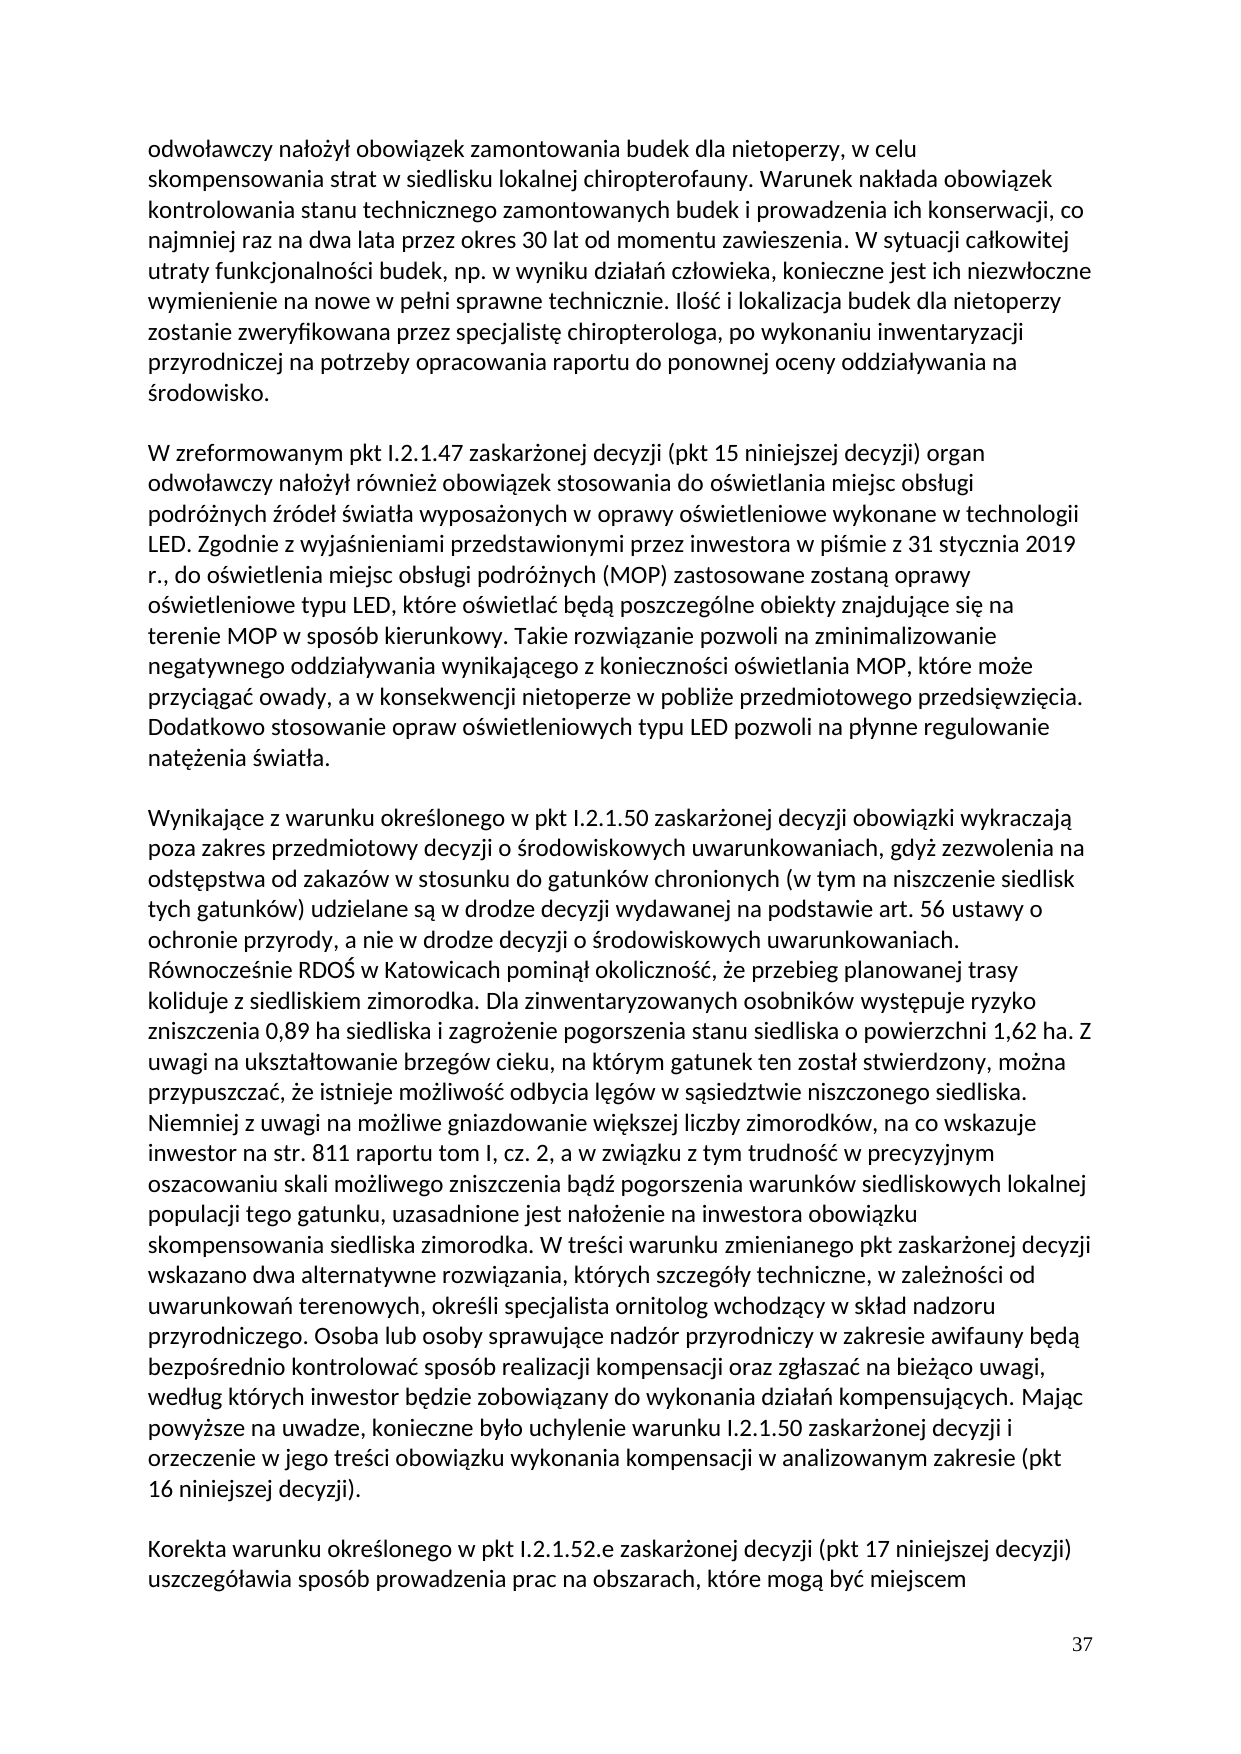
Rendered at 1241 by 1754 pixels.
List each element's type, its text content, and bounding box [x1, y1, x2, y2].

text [148, 1533, 1092, 1594]
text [148, 133, 1092, 408]
text Wynikające z warunku określonego w pkt I.2.1.50 zaskarżonej decyzji obowiązki wykraczają poza zakres przedmiotowy decyzji o środowiskowych uwarunkowaniach, gdyż zezwolenia na odstępstwa od zakazów w stosunku do gatunków chronionych (w tym na niszczenie siedlisk tych gatunków) udzielane są w drodze decyzji wydawanej na podstawie art. 56 ustawy o ochronie przyrody, a nie w drodze decyzji o środowiskowych uwarunkowaniach. Równocześnie RDOŚ w Katowicach pominął okoliczność, że przebieg planowanej trasy koliduje z siedliskiem zimorodka. Dla zinwentaryzowanych osobników występuje ryzyko zniszczenia 0,89 ha siedliska i zagrożenie pogorszenia stanu siedliska o powierzchni 1,62 ha. Z uwagi na ukształtowanie brzegów cieku, na którym gatunek ten został stwierdzony, można przypuszczać, że istnieje możliwość odbycia lęgów w sąsiedztwie niszczonego siedliska. Niemniej z uwagi na możliwe gniazdowanie większej liczby zimorodków, na co wskazuje inwestor na str. 811 raportu tom I, cz. 2, a w związku z tym trudność w precyzyjnym oszacowaniu skali możliwego zniszczenia bądź pogorszenia warunków siedliskowych lokalnej populacji tego gatunku, uzasadnione jest nałożenie na inwestora obowiązku skompensowania siedliska zimorodka. W treści warunku zmienianego pkt zaskarżonej decyzji wskazano dwa alternatywne rozwiązania, których szczegóły techniczne, w zależności od uwarunkowań terenowych, określi specjalista ornitolog wchodzący w skład nadzoru przyrodniczego. Osoba lub osoby sprawujące nadzór przyrodniczy w zakresie awifauny będą bezpośrednio kontrolować sposób realizacji kompensacji oraz zgłaszać na bieżąco uwagi, według których inwestor będzie zobowiązany do wykonania działań kompensujących. Mając powyższe na uwadze, konieczne było uchylenie warunku I.2.1.50 zaskarżonej decyzji i orzeczenie w jego treści obowiązku wykonania kompensacji w analizowanym zakresie (pkt 16 niniejszej decyzji). [148, 802, 1092, 1504]
text W zreformowanym pkt I.2.1.47 zaskarżonej decyzji (pkt 15 niniejszej decyzji) organ odwoławczy nałożył również obowiązek stosowania do oświetlania miejsc obsługi podróżnych źródeł światła wyposażonych w oprawy oświetleniowe wykonane w technologii LED. Zgodnie z wyjaśnieniami przedstawionymi przez inwestora w piśmie z 31 stycznia 2019 r., do oświetlenia miejsc obsługi podróżnych (MOP) zastosowane zostaną oprawy oświetleniowe typu LED, które oświetlać będą poszczególne obiekty znajdujące się na terenie MOP w sposób kierunkowy. Takie rozwiązanie pozwoli na zminimalizowanie negatywnego oddziaływania wynikającego z konieczności oświetlania MOP, które może przyciągać owady, a w konsekwencji nietoperze w pobliże przedmiotowego przedsięwzięcia. Dodatkowo stosowanie opraw oświetleniowych typu LED pozwoli na płynne regulowanie natężenia światła. [148, 437, 1092, 772]
